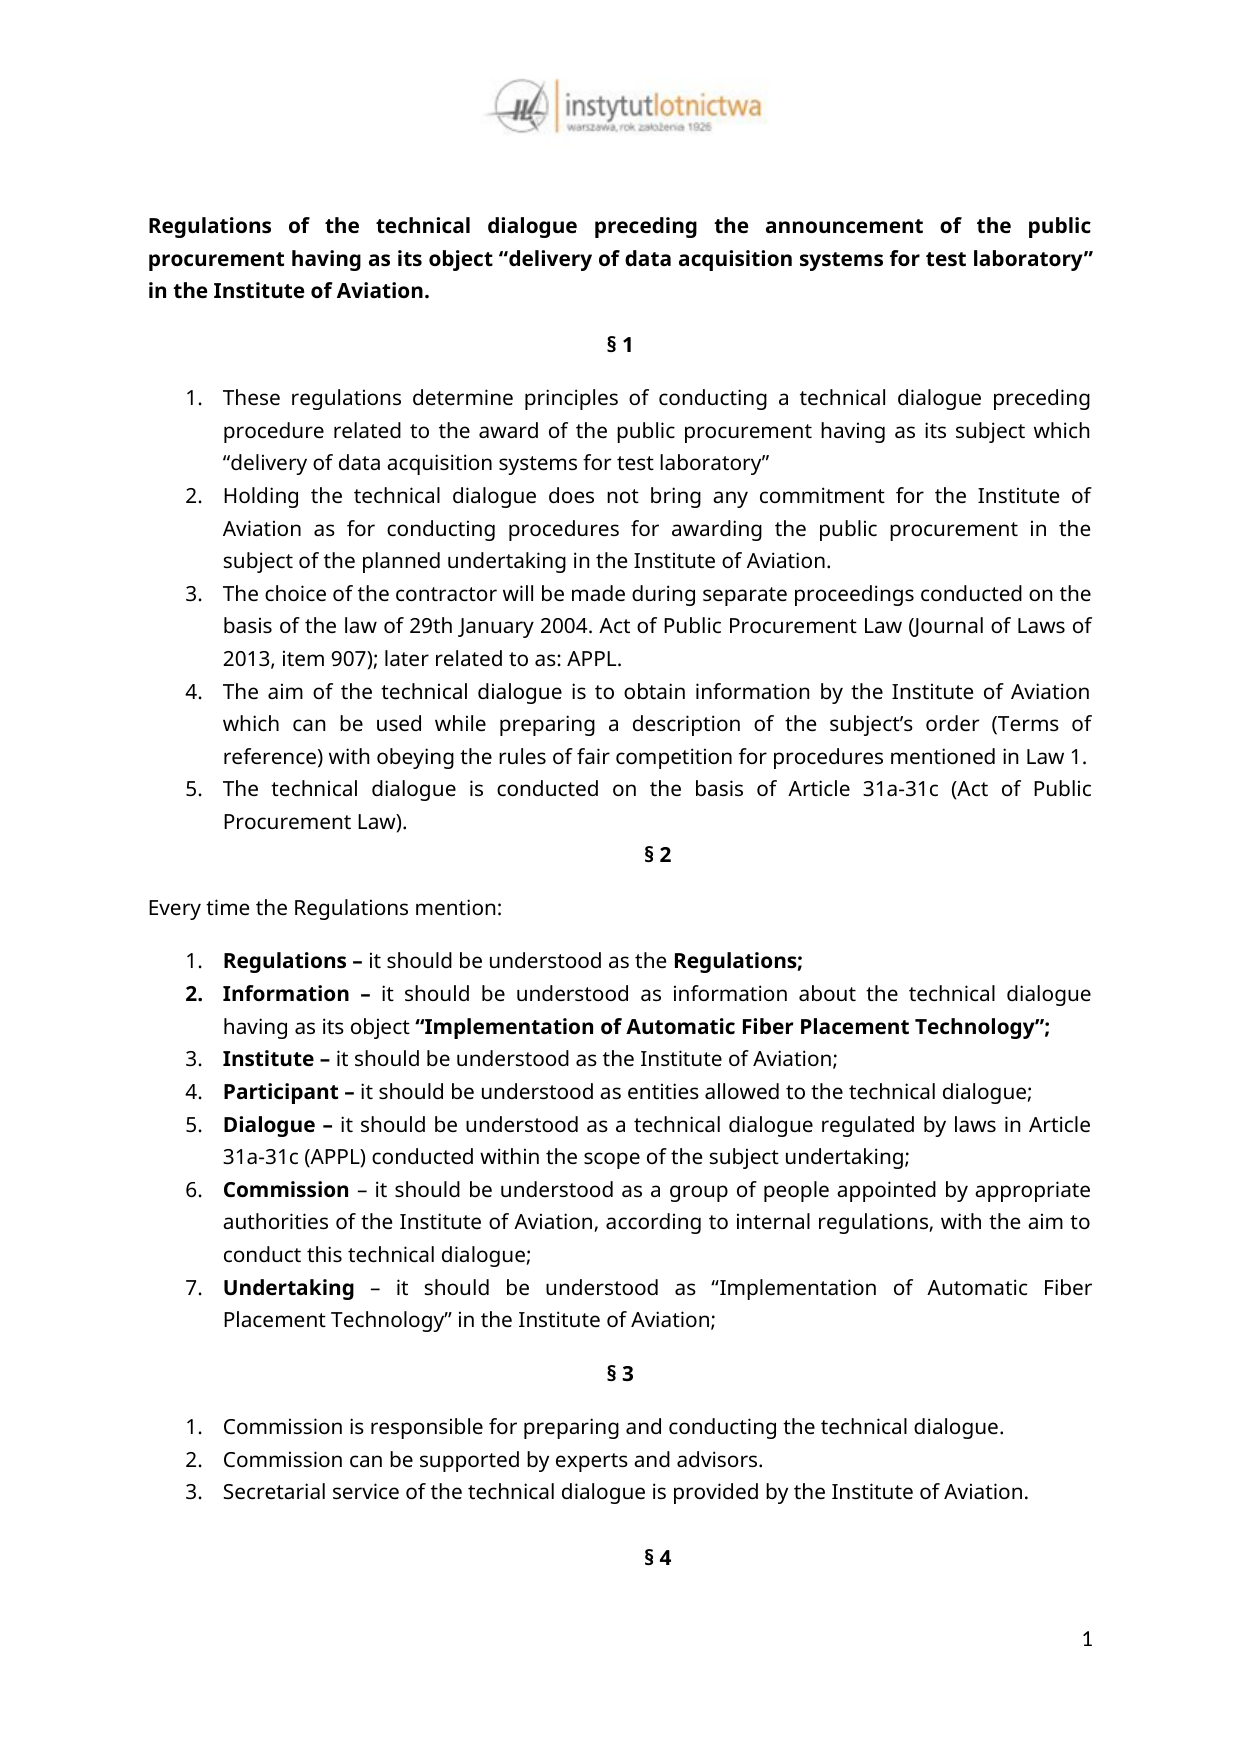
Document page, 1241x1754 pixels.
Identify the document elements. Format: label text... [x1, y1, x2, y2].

list These regulations determine principles of conducting a technical dialogue preceding procedure related to the award of the public procurement having as its subject which “delivery of data acquisition systems for test laboratory” [185, 383, 1093, 477]
list § 2 [223, 840, 1093, 868]
list Dialogue – it should be understood as a technical dialogue regulated by laws in Article 31a-31c (APPL) conducted within the scope of the subject undertaking; [185, 1110, 1093, 1171]
list Commission – it should be understood as a group of people appointed by appropriate authorities of the Institute of Aviation, according to internal regulations, with the aim to conduct this technical dialogue; [185, 1175, 1093, 1268]
list The technical dialogue is conducted on the basis of Article 31a-31c (Act of Public Procurement Law). [185, 774, 1093, 836]
text § 3 [148, 1359, 1093, 1387]
list Commission is responsible for preparing and conducting the technical dialogue. [185, 1412, 1093, 1441]
picture [147, 57, 1093, 155]
text Every time the Regulations mention: [148, 893, 1093, 922]
list § 4 [223, 1543, 1093, 1571]
list Undertaking – it should be understood as “Implementation of Automatic Fiber Placement Technology” in the Institute of Aviation; [185, 1273, 1093, 1334]
list Information – it should be understood as information about the technical dialogue having as its object “Implementation of Automatic Fiber Placement Technology”; [185, 979, 1093, 1040]
list The aim of the technical dialogue is to obtain information by the Institute of Aviation which can be used while preparing a description of the subject’s order (Terms of reference) with obeying the rules of fair competition for procedures mentioned in Law 1. [185, 677, 1093, 770]
list Commission can be supported by experts and advisors. [185, 1445, 1093, 1473]
text § 1 [148, 330, 1093, 358]
list Holding the technical dialogue does not bring any commitment for the Institute of Aviation as for conducting procedures for awarding the public procurement in the subject of the planned undertaking in the Institute of Aviation. [185, 481, 1093, 575]
text Regulations of the technical dialogue preceding the announcement of the public procurement having as its object “delivery of data acquisition systems for test laboratory” in the Institute of Aviation. [148, 211, 1093, 305]
list The choice of the contractor will be made during separate proceedings conducted on the basis of the law of 29th January 2004. Act of Public Procurement Law (Journal of Laws of 2013, item 907); later related to as: APPL. [185, 579, 1093, 673]
list Secretarial service of the technical dialogue is provided by the Institute of Aviation. [185, 1477, 1093, 1506]
list Participant – it should be understood as entities allowed to the technical dialogue; [185, 1077, 1093, 1106]
list Regulations – it should be understood as the Regulations; [185, 947, 1093, 975]
list Institute – it should be understood as the Institute of Aviation; [185, 1044, 1093, 1073]
